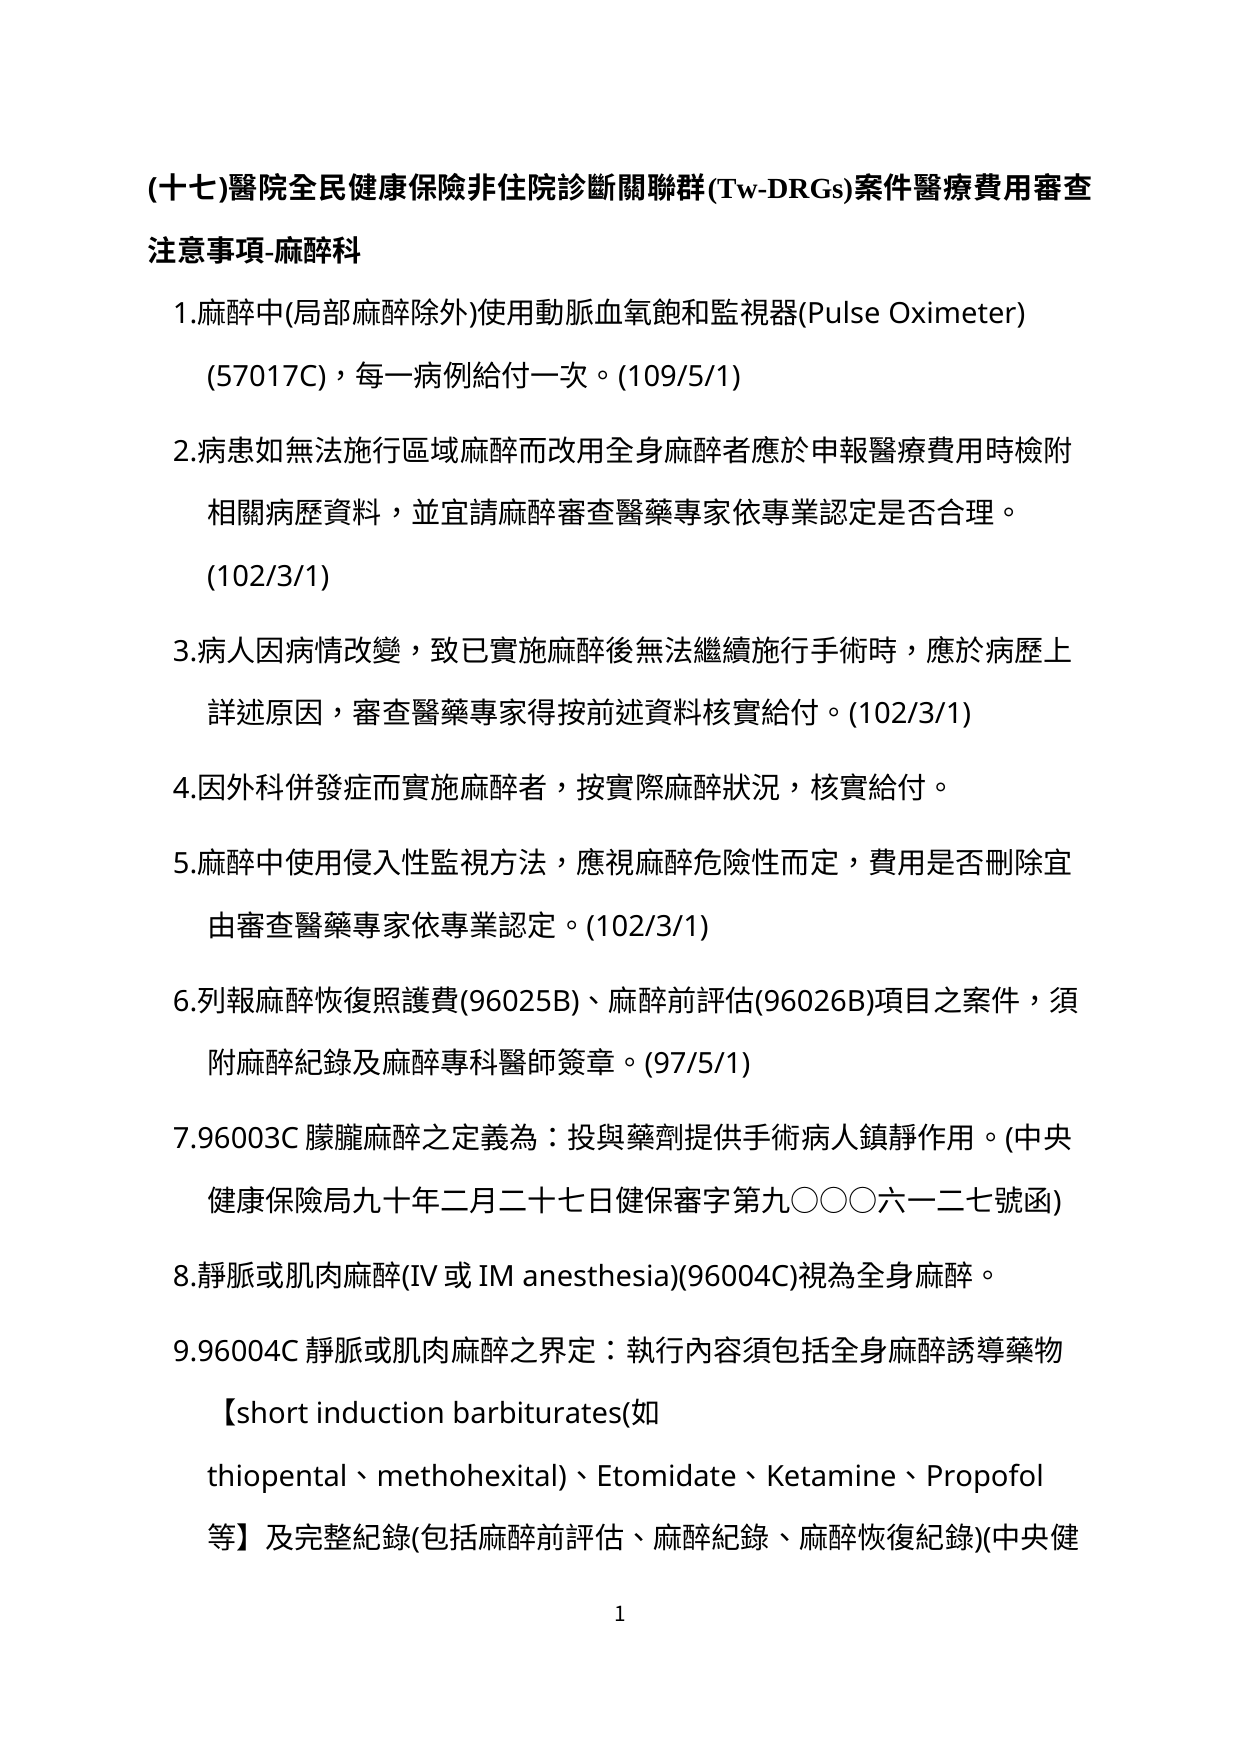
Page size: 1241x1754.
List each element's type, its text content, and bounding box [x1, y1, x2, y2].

text 8.靜脈或肌肉麻醉(IV或IM anesthesia)(96004C)視為全身麻醉。 [173, 1236, 1092, 1299]
text 6.列報麻醉恢復照護費(96025B)、麻醉前評估(96026B)項目之案件，須附麻醉紀錄及麻醉專科醫師簽章。(97/5/1) [173, 961, 1092, 1086]
text (十七)醫院全民健康保險非住院診斷關聯群(Tw-DRGs)案件醫療費用審查注意事項-麻醉科 [148, 149, 1092, 274]
text 2.病患如無法施行區域麻醉而改用全身麻醉者應於申報醫療費用時檢附相關病歷資料，並宜請麻醉審查醫藥專家依專業認定是否合理。(102/3/1) [173, 411, 1092, 599]
text 4.因外科併發症而實施麻醉者，按實際麻醉狀況，核實給付。 [173, 749, 1092, 811]
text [173, 1311, 1092, 1561]
text 5.麻醉中使用侵入性監視方法，應視麻醉危險性而定，費用是否刪除宜由審查醫藥專家依專業認定。(102/3/1) [173, 824, 1092, 949]
text 3.病人因病情改變，致已實施麻醉後無法繼續施行手術時，應於病歷上詳述原因，審查醫藥專家得按前述資料核實給付。(102/3/1) [173, 611, 1092, 736]
text 7.96003C朦朧麻醉之定義為：投與藥劑提供手術病人鎮靜作用。(中央健康保險局九十年二月二十七日健保審字第九○○○六一二七號函) [173, 1099, 1092, 1224]
text 1.麻醉中(局部麻醉除外)使用動脈血氧飽和監視器(Pulse Oximeter) (57017C)，每一病例給付一次。(109/5/1) [173, 274, 1092, 399]
